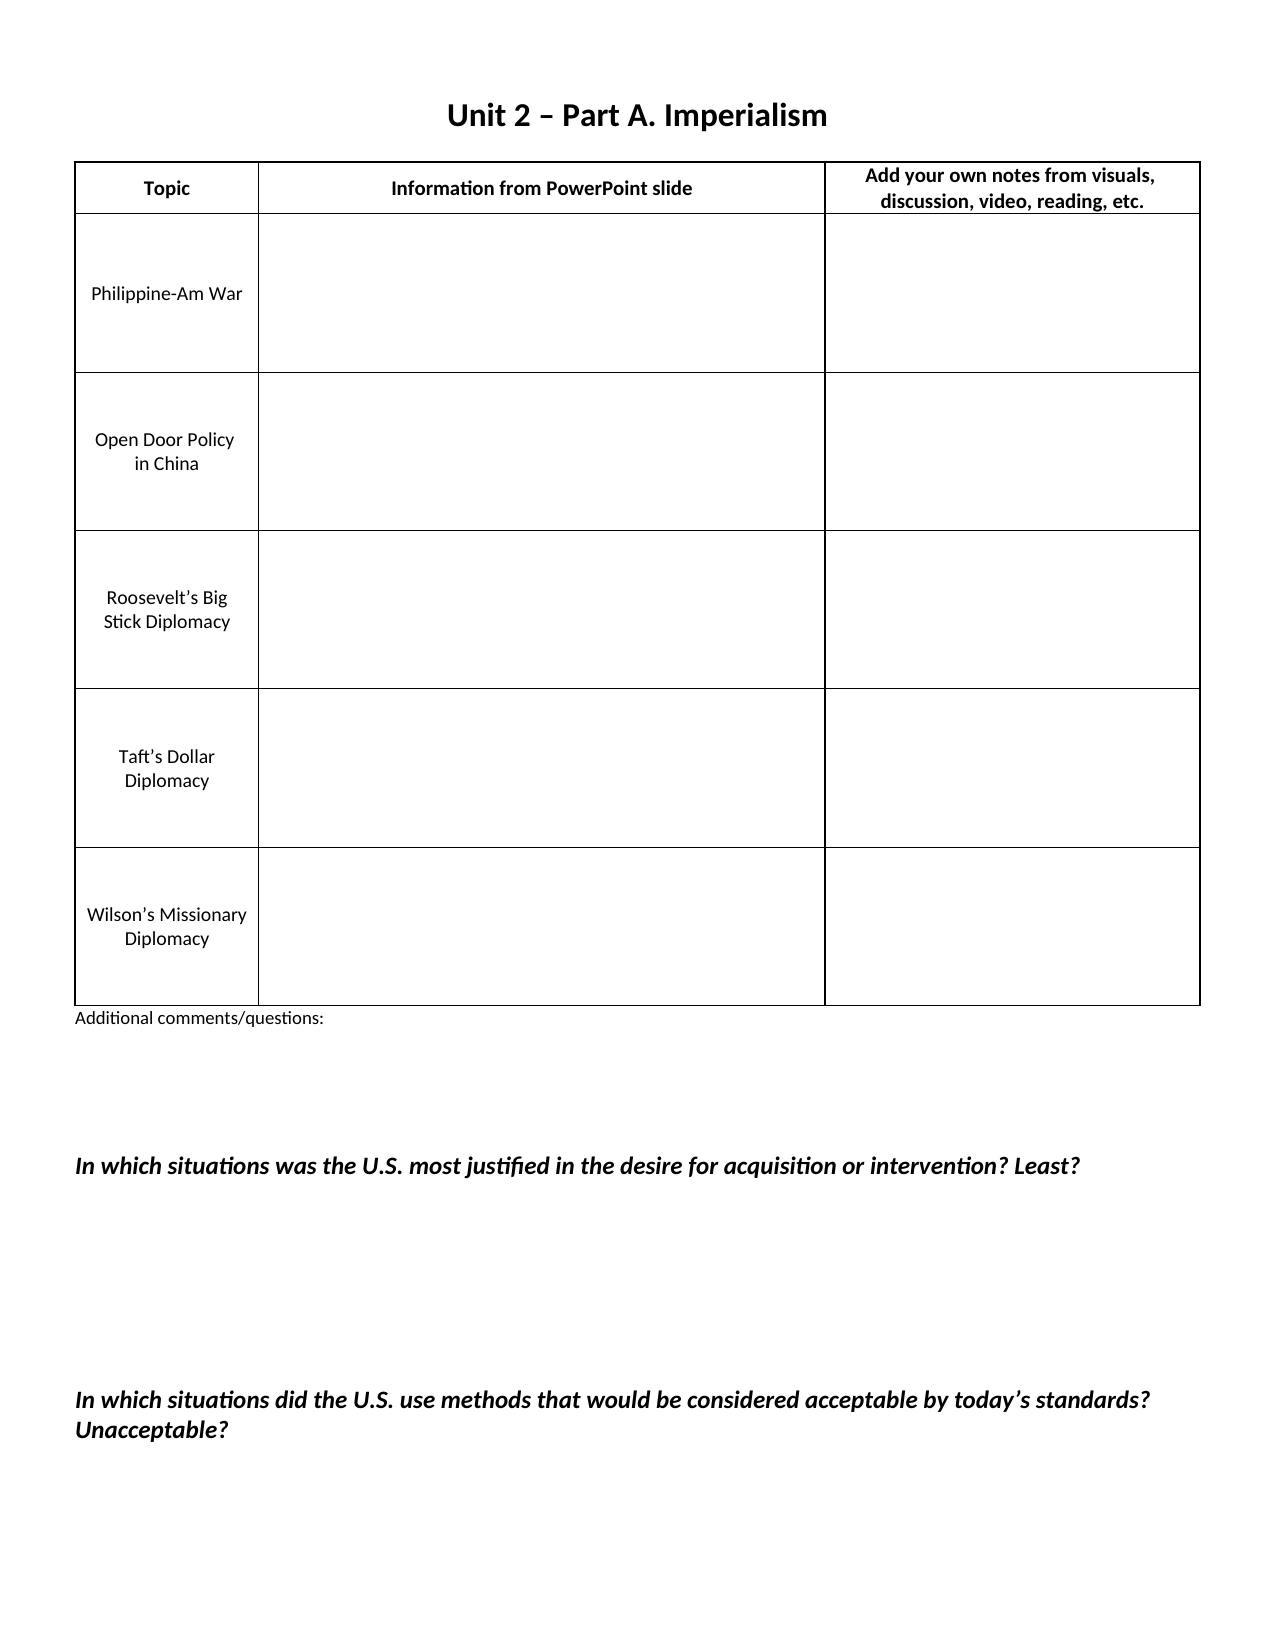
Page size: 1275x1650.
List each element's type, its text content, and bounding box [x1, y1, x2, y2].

table_cell [259, 531, 824, 688]
table_header Information from PowerPoint slide [259, 163, 824, 213]
text In which situations was the U.S. most justified in the desire for acquisition or intervention? Least? [75, 1150, 1200, 1209]
table_cell [826, 531, 1199, 688]
table_cell [259, 214, 824, 372]
table_cell [259, 689, 824, 847]
table_cell Open Door Policy in China [76, 373, 258, 530]
table_cell [826, 214, 1199, 372]
table_cell [259, 848, 824, 1005]
text In which situations did the U.S. use methods that would be considered acceptable by today’s standards? Unacceptable? [75, 1384, 1200, 1445]
text Additional comments/questions: [75, 1006, 1200, 1029]
table_header Add your own notes from visuals, discussion, video, reading, etc. [826, 163, 1199, 213]
table_cell [259, 373, 824, 530]
table_cell [826, 848, 1199, 1005]
text Unit 2 – Part A. Imperialism [75, 94, 1200, 134]
table_header Topic [76, 163, 258, 213]
table_cell Wilson’s Missionary Diplomacy [76, 848, 258, 1005]
table_cell Roosevelt’s Big Stick Diplomacy [76, 531, 258, 688]
table_cell Philippine-Am War [76, 214, 258, 372]
table_cell [826, 689, 1199, 847]
table_cell Taft’s Dollar Diplomacy [76, 689, 258, 847]
table_cell [826, 373, 1199, 530]
